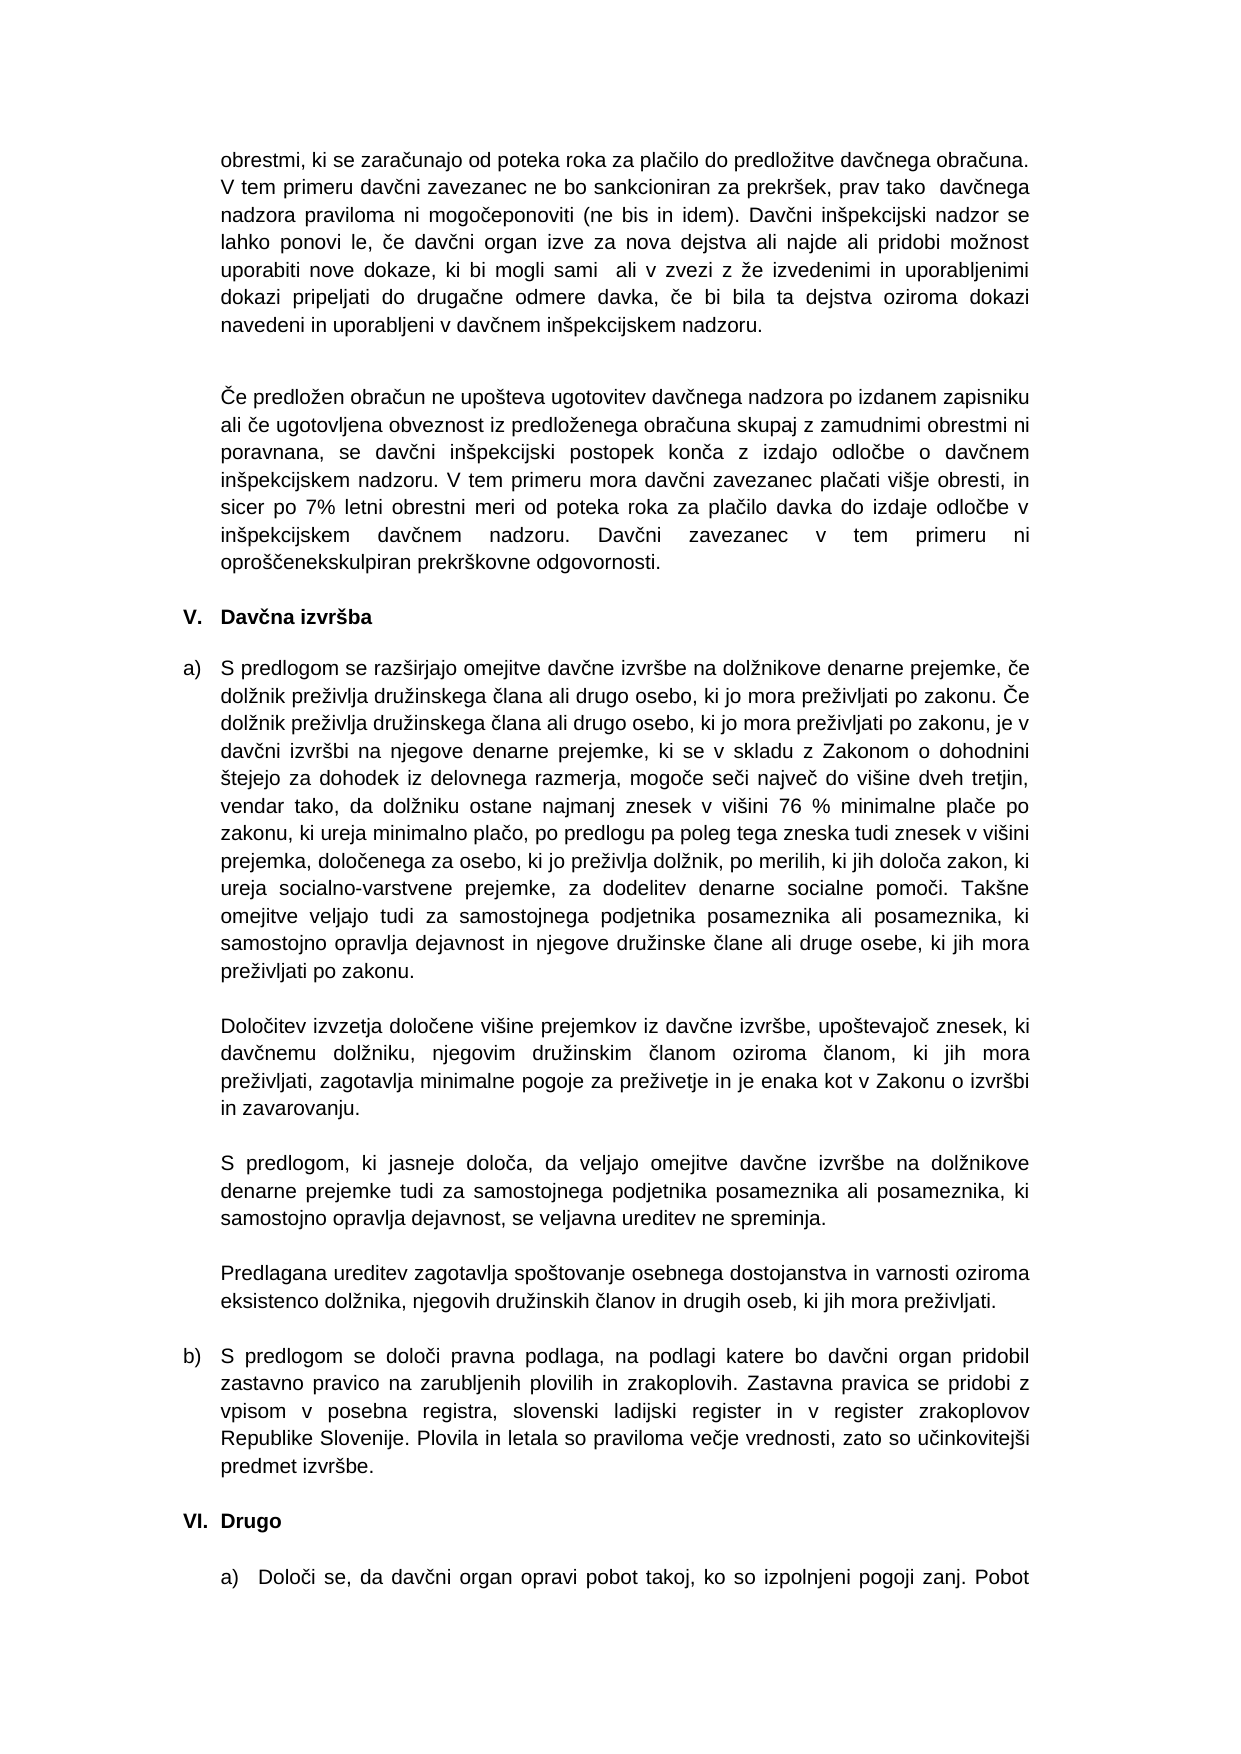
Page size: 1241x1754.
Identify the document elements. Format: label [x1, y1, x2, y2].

table_header [123, 148, 1123, 1590]
